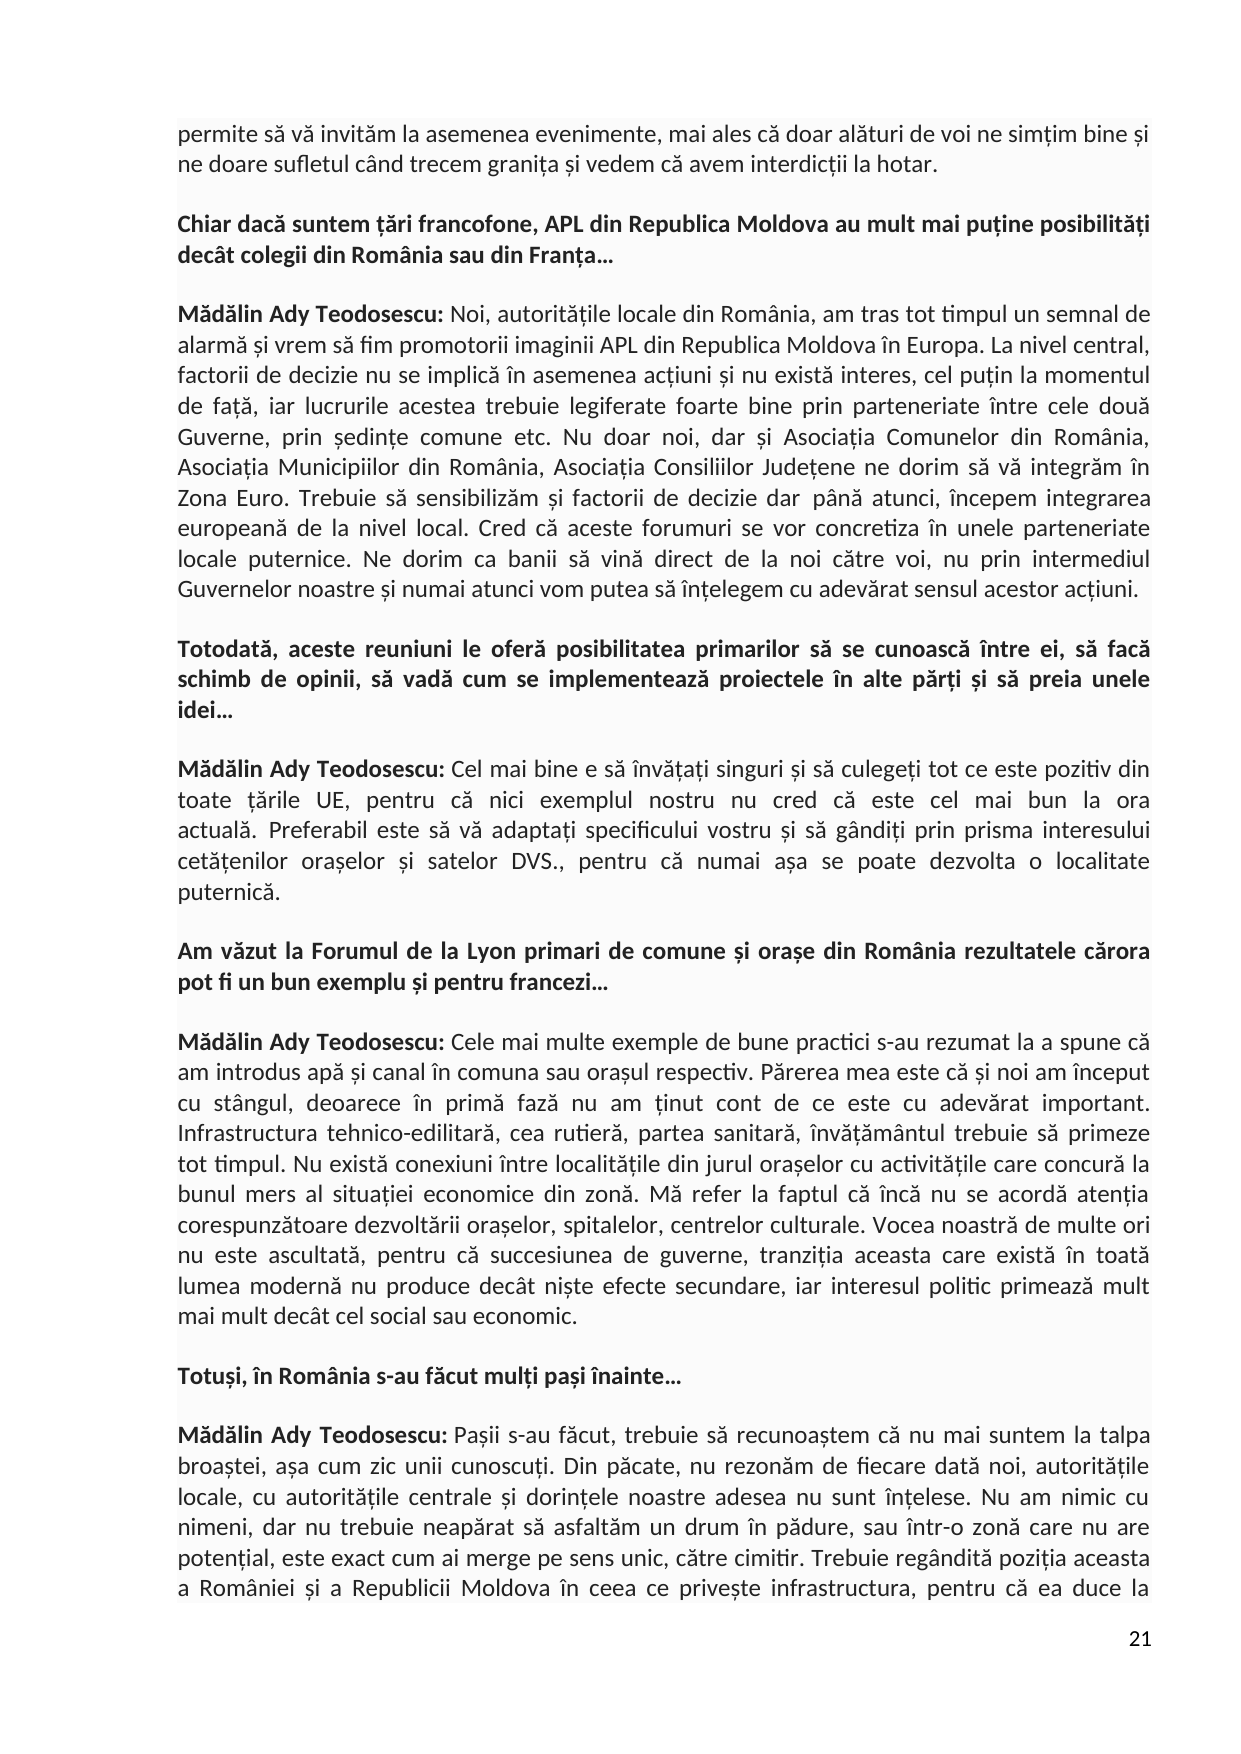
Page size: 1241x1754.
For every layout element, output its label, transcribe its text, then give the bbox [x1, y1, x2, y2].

text Am văzut la Forumul de la Lyon primari de comune și orașe din România rezultatele cărora pot fi un bun exemplu și pentru francezi… [177, 935, 1152, 996]
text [177, 118, 1152, 179]
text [177, 1420, 1152, 1603]
text Chiar dacă suntem țări francofone, APL din Republica Moldova au mult mai puține posibilități decât colegii din România sau din Franța… [177, 208, 1152, 269]
text Totuși, în România s-au făcut mulți pași înainte… [177, 1360, 1152, 1391]
text Mădălin Ady Teodosescu: Noi, autoritățile locale din România, am tras tot timpul un semnal de alarmă și vrem să fim promotorii imaginii APL din Republica Moldova în Europa. La nivel central, factorii de decizie nu se implică în asemenea acțiuni și nu există interes, cel puțin la momentul de față, iar lucrurile acestea trebuie legiferate foarte bine prin parteneriate între cele două Guverne, prin ședințe comune etc. Nu doar noi, dar și Asociația Comunelor din România, Asociația Municipiilor din România, Asociația Consiliilor Județene ne dorim să vă integrăm în Zona Euro. Trebuie să sensibilizăm și factorii de decizie dar până atunci, începem integrarea europeană de la nivel local. Cred că aceste forumuri se vor concretiza în unele parteneriate locale puternice. Ne dorim ca banii să vină direct de la noi către voi, nu prin intermediul Guvernelor noastre și numai atunci vom putea să înțelegem cu adevărat sensul acestor acțiuni. [177, 298, 1152, 604]
text Mădălin Ady Teodosescu: Cele mai multe exemple de bune practici s-au rezumat la a spune că am introdus apă și canal în comuna sau orașul respectiv. Părerea mea este că și noi am început cu stângul, deoarece în primă fază nu am ținut cont de ce este cu adevărat important. Infrastructura tehnico-edilitară, cea rutieră, partea sanitară, învățământul trebuie să primeze tot timpul. Nu există conexiuni între localitățile din jurul orașelor cu activitățile care concură la bunul mers al situației economice din zonă. Mă refer la faptul că încă nu se acordă atenția corespunzătoare dezvoltării orașelor, spitalelor, centrelor culturale. Vocea noastră de multe ori nu este ascultată, pentru că succesiunea de guverne, tranziția aceasta care există în toată lumea modernă nu produce decât niște efecte secundare, iar interesul politic primează mult mai mult decât cel social sau economic. [177, 1026, 1152, 1331]
text Totodată, aceste reuniuni le oferă posibilitatea primarilor să se cunoască între ei, să facă schimb de opinii, să vadă cum se implementează proiectele în alte părți și să preia unele idei… [177, 633, 1152, 724]
text Mădălin Ady Teodosescu: Cel mai bine e să învățați singuri și să culegeți tot ce este pozitiv din toate țările UE, pentru că nici exemplul nostru nu cred că este cel mai bun la ora actuală. Preferabil este să vă adaptați specificului vostru și să gândiți prin prisma interesului cetățenilor orașelor și satelor DVS., pentru că numai așa se poate dezvolta o localitate puternică. [177, 754, 1152, 906]
